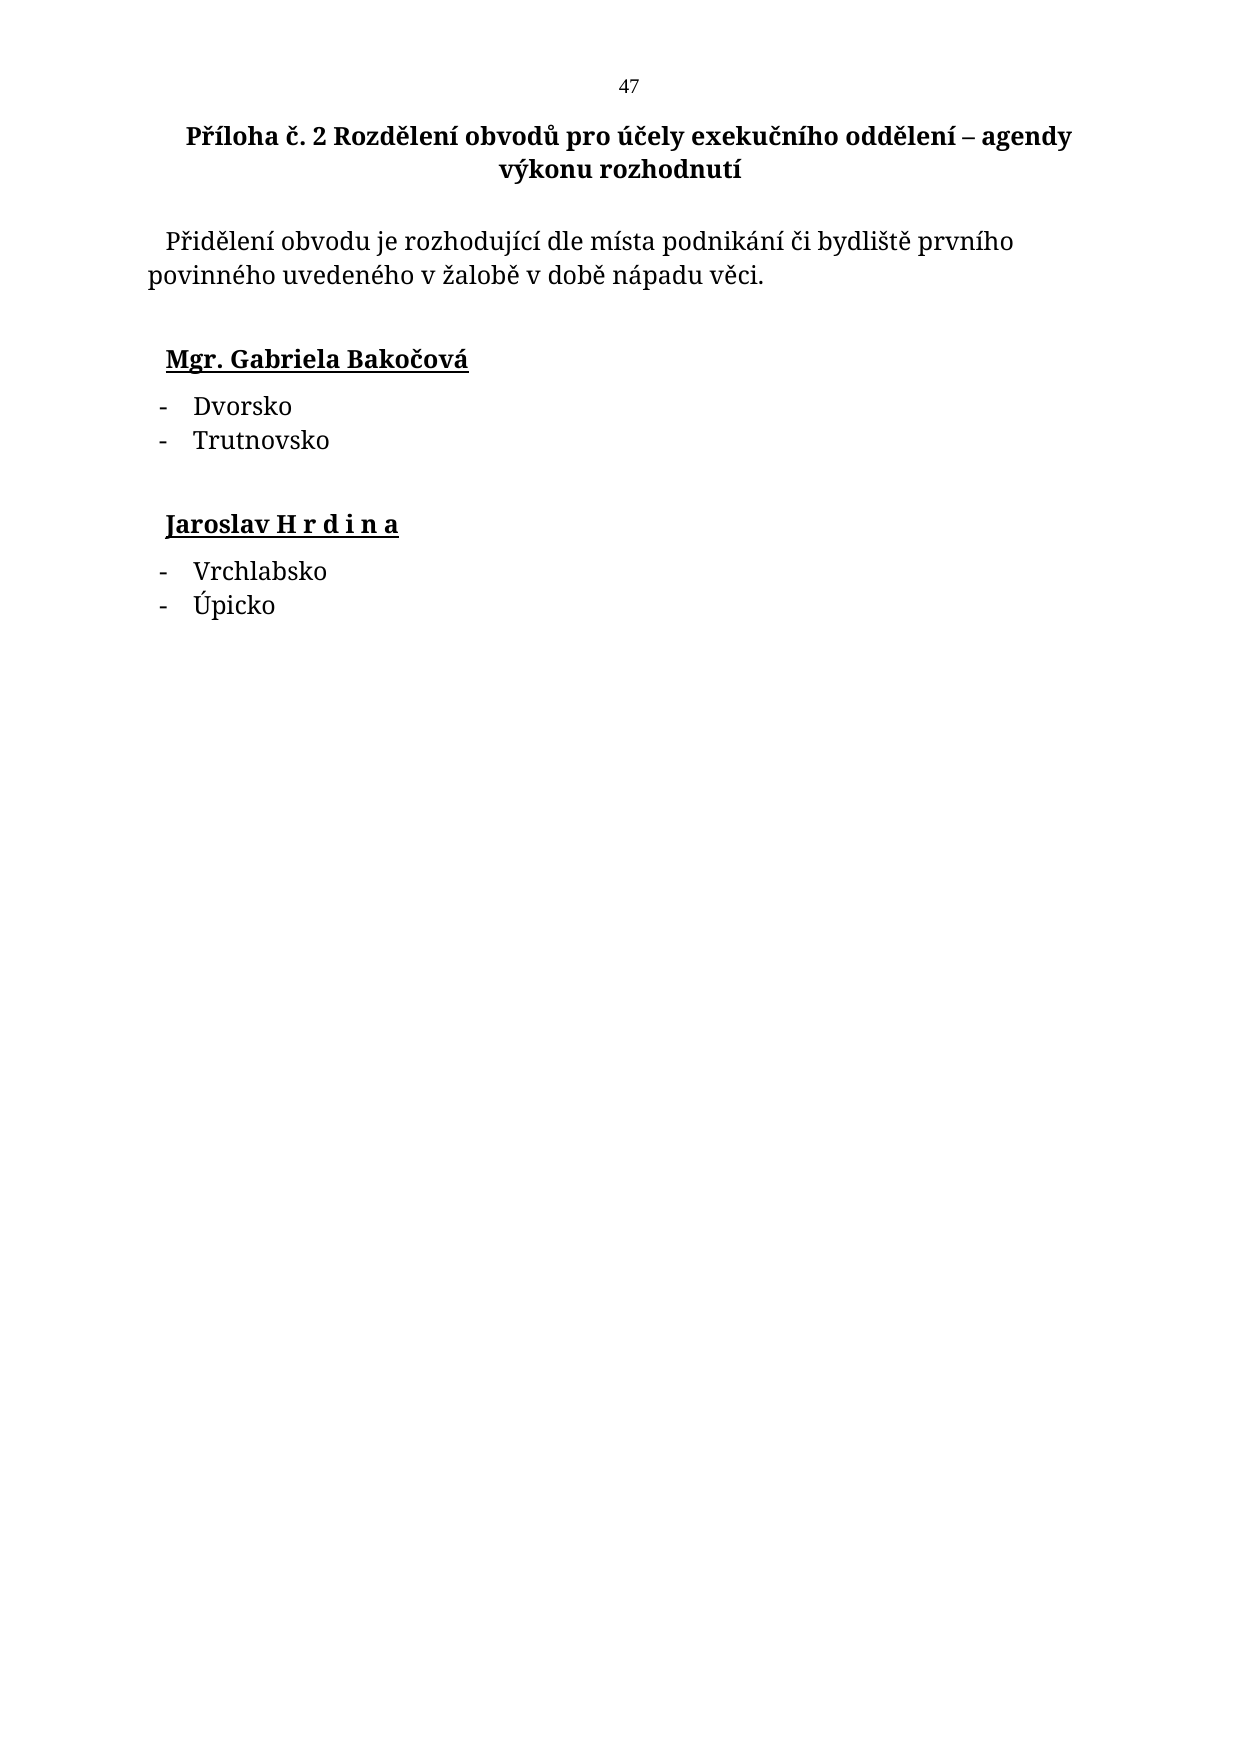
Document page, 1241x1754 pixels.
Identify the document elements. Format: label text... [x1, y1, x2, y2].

list Vrchlabsko [156, 553, 1092, 588]
text Přidělení obvodu je rozhodující dle místa podnikání či bydliště prvního povinného uvedeného v žalobě v době nápadu věci. [148, 224, 1092, 292]
text Jaroslav H r d i n a [148, 507, 1092, 541]
list Trutnovsko [155, 423, 1092, 457]
list Dvorsko [156, 388, 1092, 423]
list Úpicko [156, 588, 1092, 622]
text Příloha č. 2 Rozdělení obvodů pro účely exekučního oddělení – agendy výkonu rozhodnutí [148, 118, 1092, 186]
text Mgr. Gabriela Bakočová [148, 342, 1092, 376]
